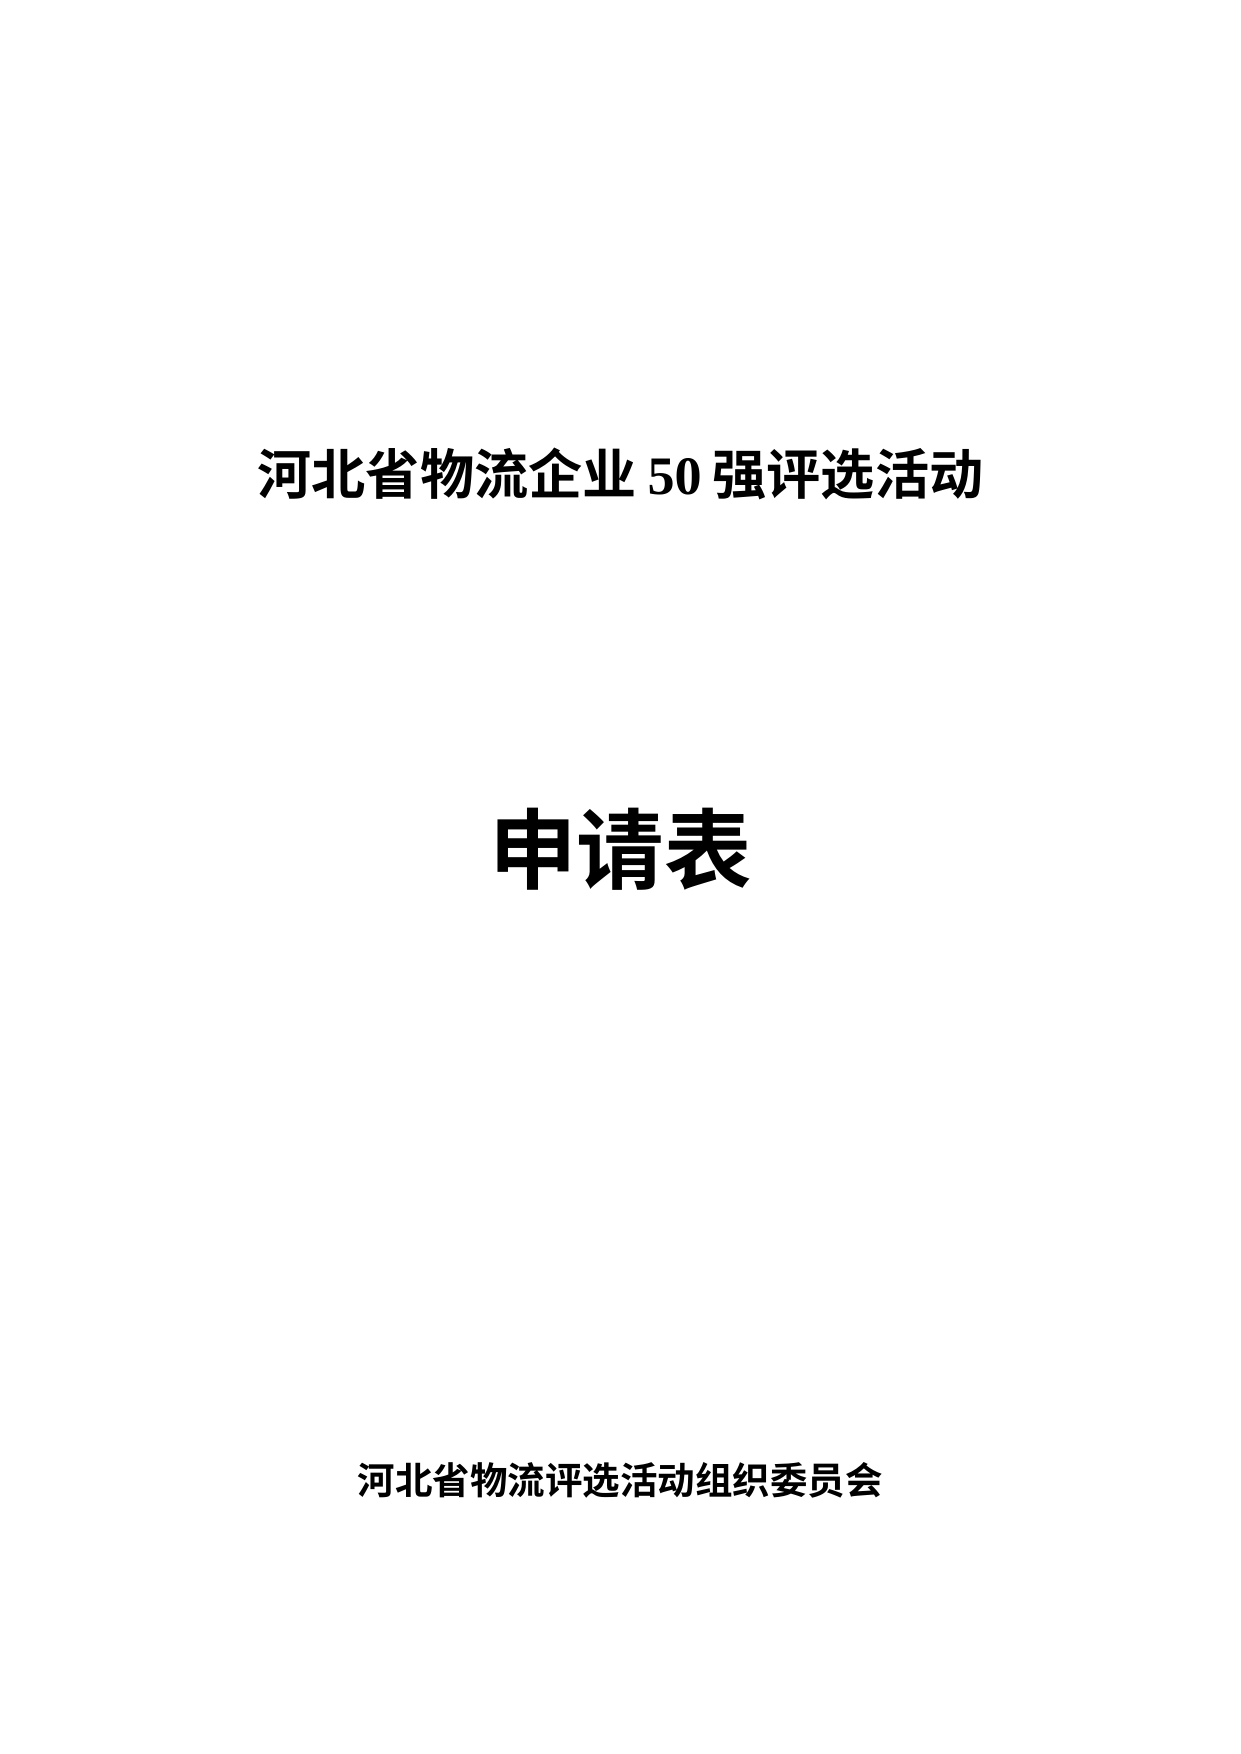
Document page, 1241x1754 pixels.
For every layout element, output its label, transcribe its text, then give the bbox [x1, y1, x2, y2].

text 河北省物流企业50强评选活动 [177, 422, 1063, 519]
text 申请表 [177, 779, 1063, 909]
text 河北省物流评选活动组织委员会 [177, 1446, 1063, 1511]
